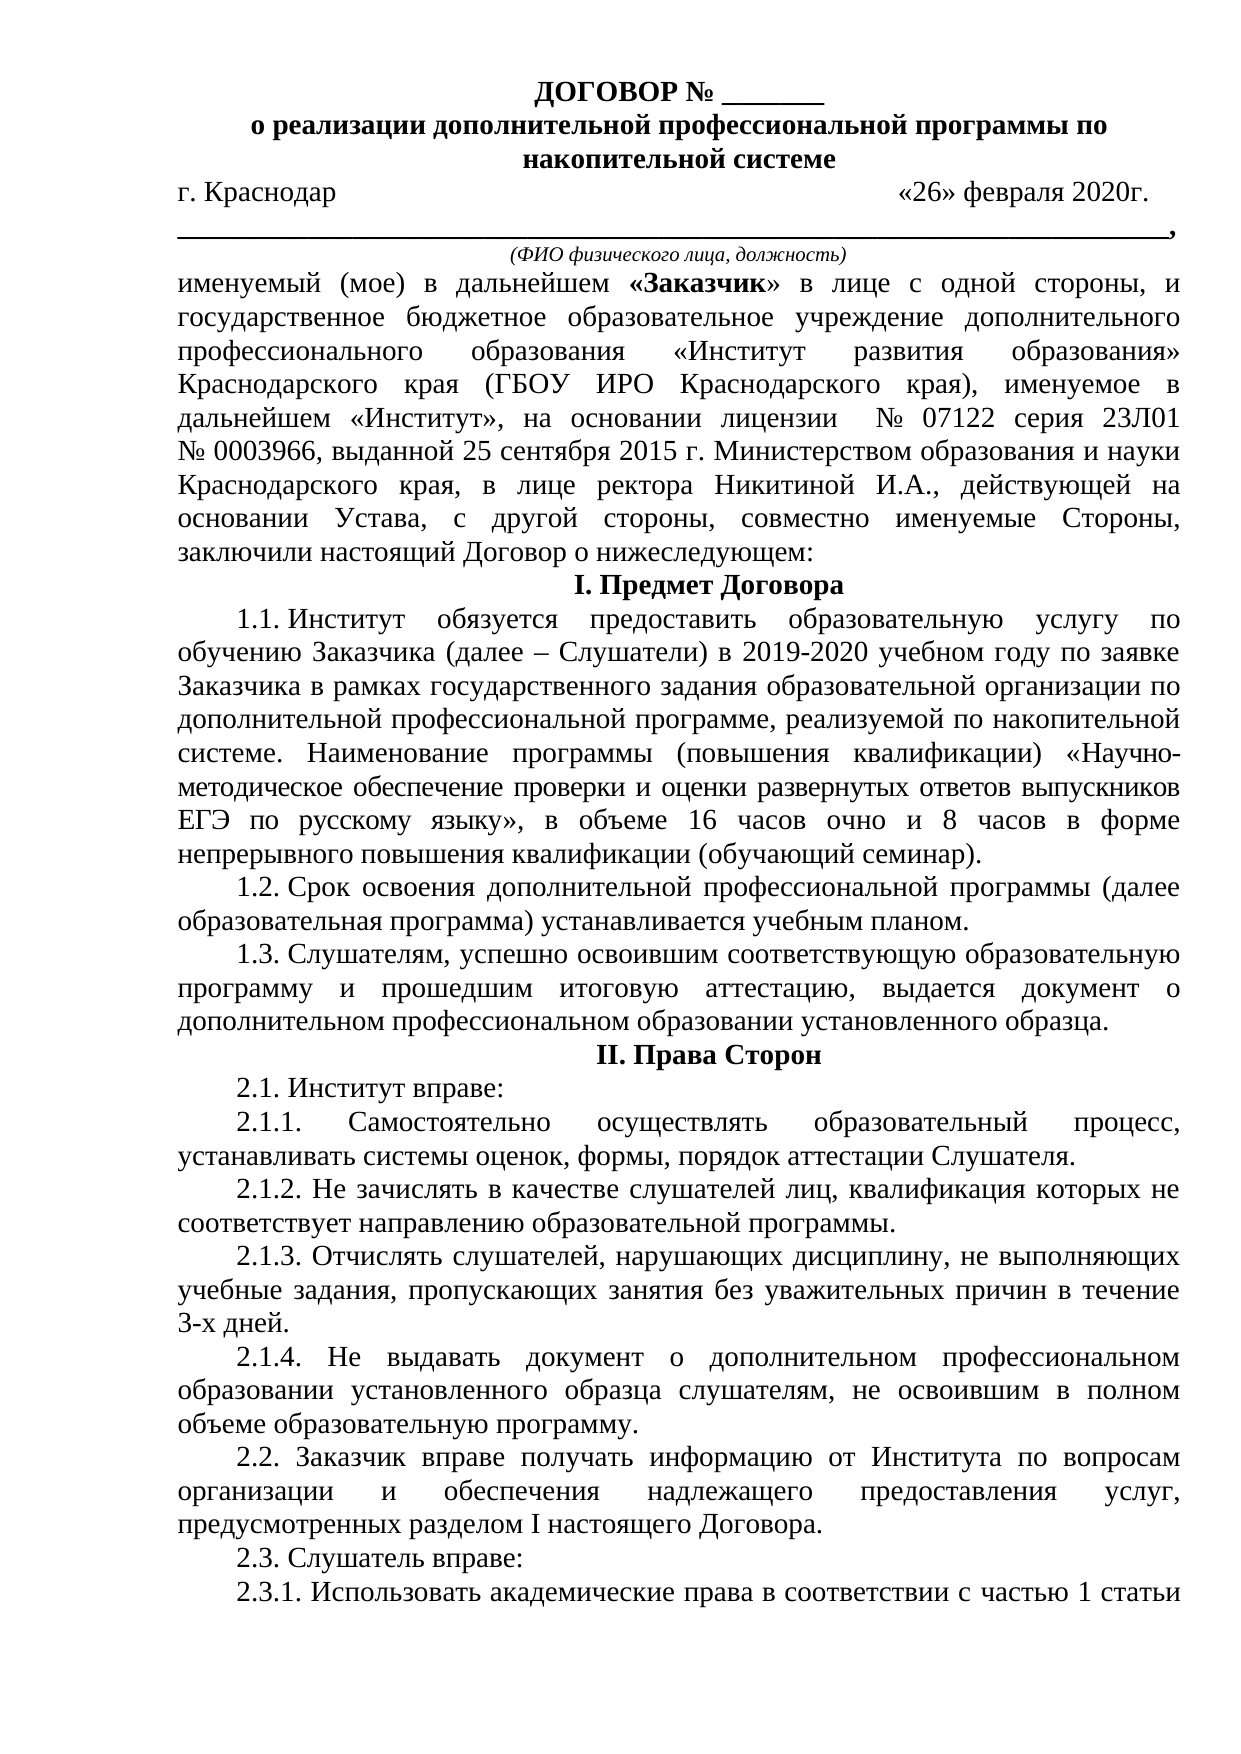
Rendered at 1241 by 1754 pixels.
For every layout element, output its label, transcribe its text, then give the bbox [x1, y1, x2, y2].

list Институт обязуется предоставить образовательную услугу по обучению Заказчика (далее – Слушатели) в 2019-2020 учебном году по заявке Заказчика в рамках государственного задания образовательной организации по дополнительной профессиональной программе, реализуемой по накопительной системе. Наименование программы (повышения квалификации) «Научно-методическое обеспечение проверки и оценки развернутых ответов выпускников ЕГЭ по русскому языку», в объеме 16 часов очно и 8 часов в форме непрерывного повышения квалификации (обучающий семинар). [177, 601, 1181, 869]
text 2.1.1. Самостоятельно осуществлять образовательный процесс, устанавливать системы оценок, формы, порядок аттестации Слушателя. [177, 1104, 1181, 1171]
text 2.3. Слушатель вправе: [177, 1540, 1181, 1574]
list Срок освоения дополнительной профессиональной программы (далее образовательная программа) устанавливается учебным планом. [177, 869, 1181, 936]
text (ФИО физического лица, должность) [177, 242, 1181, 266]
text 2.1.4. Не выдавать документ о дополнительном профессиональном образовании установленного образца слушателям, не освоившим в полном объеме образовательную программу. [177, 1339, 1181, 1439]
text II. Права Сторон [177, 1037, 1181, 1071]
text 2.1.3. Отчислять слушателей, нарушающих дисциплину, не выполняющих учебные задания, пропускающих занятия без уважительных причин в течение 3-х дней. [177, 1238, 1181, 1339]
text ДОГОВОР № _______ [177, 74, 1181, 107]
list Слушателям, успешно освоившим соответствующую образовательную программу и прошедшим итоговую аттестацию, выдается документ о дополнительном профессиональном образовании установленного образца. [177, 936, 1181, 1037]
text 2.2. Заказчик вправе получать информацию от Института по вопросам организации и обеспечения надлежащего предоставления услуг, предусмотренных разделом I настоящего Договора. [177, 1439, 1181, 1540]
text I. Предмет Договора [177, 567, 1181, 601]
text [177, 1574, 1181, 1607]
text именуемый (мое) в дальнейшем «Заказчик» в лице с одной стороны, и государственное бюджетное образовательное учреждение дополнительного профессионального образования «Институт развития образования» Краснодарского края (ГБОУ ИРО Краснодарского края), именуемое в дальнейшем «Институт», на основании лицензии № 07122 серия 23Л01 № 0003966, выданной 25 сентября 2015 г. Министерством образования и науки Краснодарского края, в лице ректора Никитиной И.А., действующей на основании Устава, с другой стороны, совместно именуемые Стороны, заключили настоящий Договор о нижеследующем: [177, 266, 1181, 567]
text ____________________________________________________________________, [177, 208, 1181, 242]
text г. Краснодар «26» февраля 2020г. [177, 174, 1181, 208]
text о реализации дополнительной профессиональной программы по накопительной системе [177, 107, 1181, 174]
text 2.1. Институт вправе: [177, 1071, 1181, 1104]
text 2.1.2. Не зачислять в качестве слушателей лиц, квалификация которых не соответствует направлению образовательной программы. [177, 1171, 1181, 1238]
